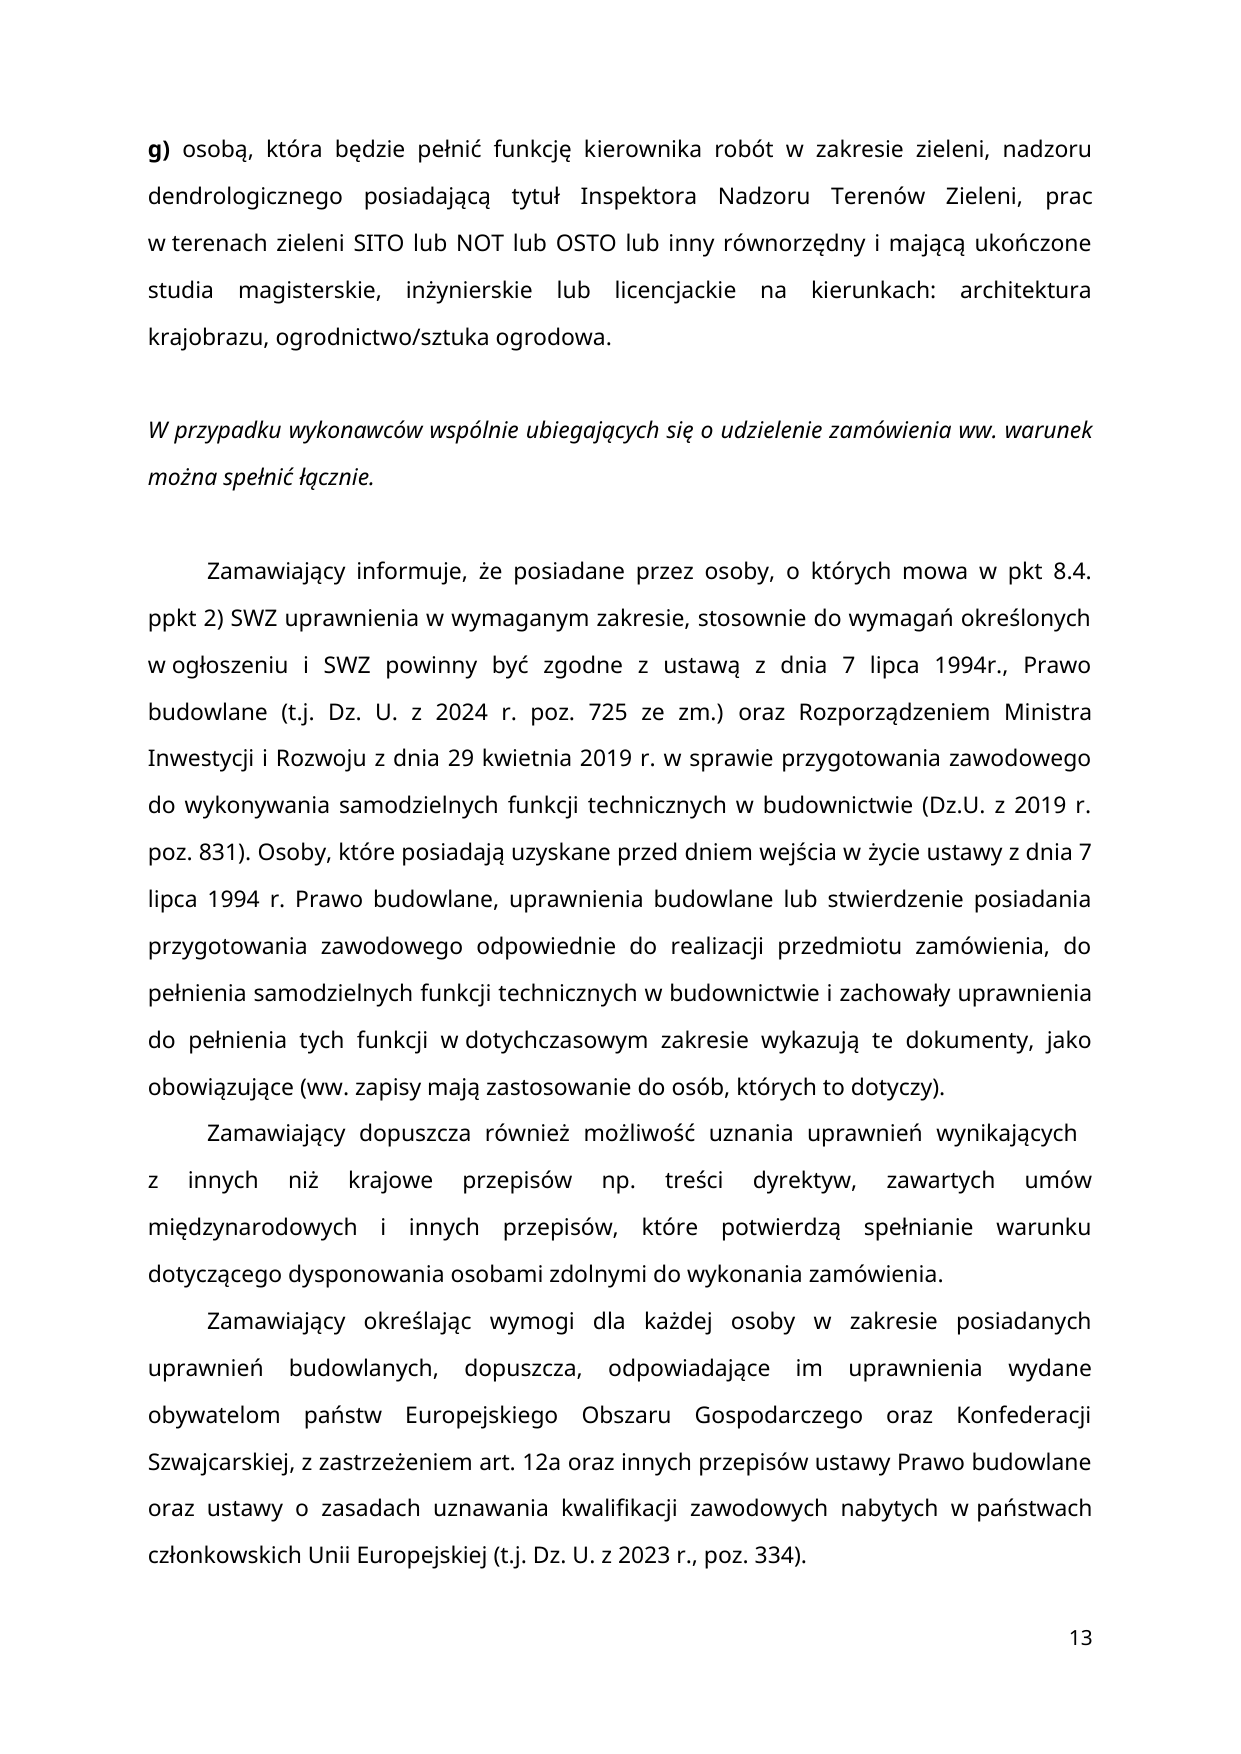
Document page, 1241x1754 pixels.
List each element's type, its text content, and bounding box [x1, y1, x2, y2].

text g) osobą, która będzie pełnić funkcję kierownika robót w zakresie zieleni, nadzoru dendrologicznego posiadającą tytuł Inspektora Nadzoru Terenów Zieleni, prac w terenach zieleni SITO lub NOT lub OSTO lub inny równorzędny i mającą ukończone studia magisterskie, inżynierskie lub licencjackie na kierunkach: architektura krajobrazu, ogrodnictwo/sztuka ogrodowa. [148, 133, 1092, 352]
text W przypadku wykonawców wspólnie ubiegających się o udzielenie zamówienia ww. warunek można spełnić łącznie. [148, 414, 1092, 492]
text Zamawiający informuje, że posiadane przez osoby, o których mowa w pkt 8.4. ppkt 2) SWZ uprawnienia w wymaganym zakresie, stosownie do wymagań określonych w ogłoszeniu i SWZ powinny być zgodne z ustawą z dnia 7 lipca 1994r., Prawo budowlane (t.j. Dz. U. z 2024 r. poz. 725 ze zm.) oraz Rozporządzeniem Ministra Inwestycji i Rozwoju z dnia 29 kwietnia 2019 r. w sprawie przygotowania zawodowego do wykonywania samodzielnych funkcji technicznych w budownictwie (Dz.U. z 2019 r. poz. 831). Osoby, które posiadają uzyskane przed dniem wejścia w życie ustawy z dnia 7 lipca 1994 r. Prawo budowlane, uprawnienia budowlane lub stwierdzenie posiadania przygotowania zawodowego odpowiednie do realizacji przedmiotu zamówienia, do pełnienia samodzielnych funkcji technicznych w budownictwie i zachowały uprawnienia do pełnienia tych funkcji w dotychczasowym zakresie wykazują te dokumenty, jako obowiązujące (ww. zapisy mają zastosowanie do osób, których to dotyczy). [148, 555, 1092, 1102]
text Zamawiający dopuszcza również możliwość uznania uprawnień wynikających z innych niż krajowe przepisów np. treści dyrektyw, zawartych umów międzynarodowych i innych przepisów, które potwierdzą spełnianie warunku dotyczącego dysponowania osobami zdolnymi do wykonania zamówienia. [148, 1117, 1092, 1289]
text Zamawiający określając wymogi dla każdej osoby w zakresie posiadanych uprawnień budowlanych, dopuszcza, odpowiadające im uprawnienia wydane obywatelom państw Europejskiego Obszaru Gospodarczego oraz Konfederacji Szwajcarskiej, z zastrzeżeniem art. 12a oraz innych przepisów ustawy Prawo budowlane oraz ustawy o zasadach uznawania kwalifikacji zawodowych nabytych w państwach członkowskich Unii Europejskiej (t.j. Dz. U. z 2023 r., poz. 334). [148, 1305, 1092, 1570]
